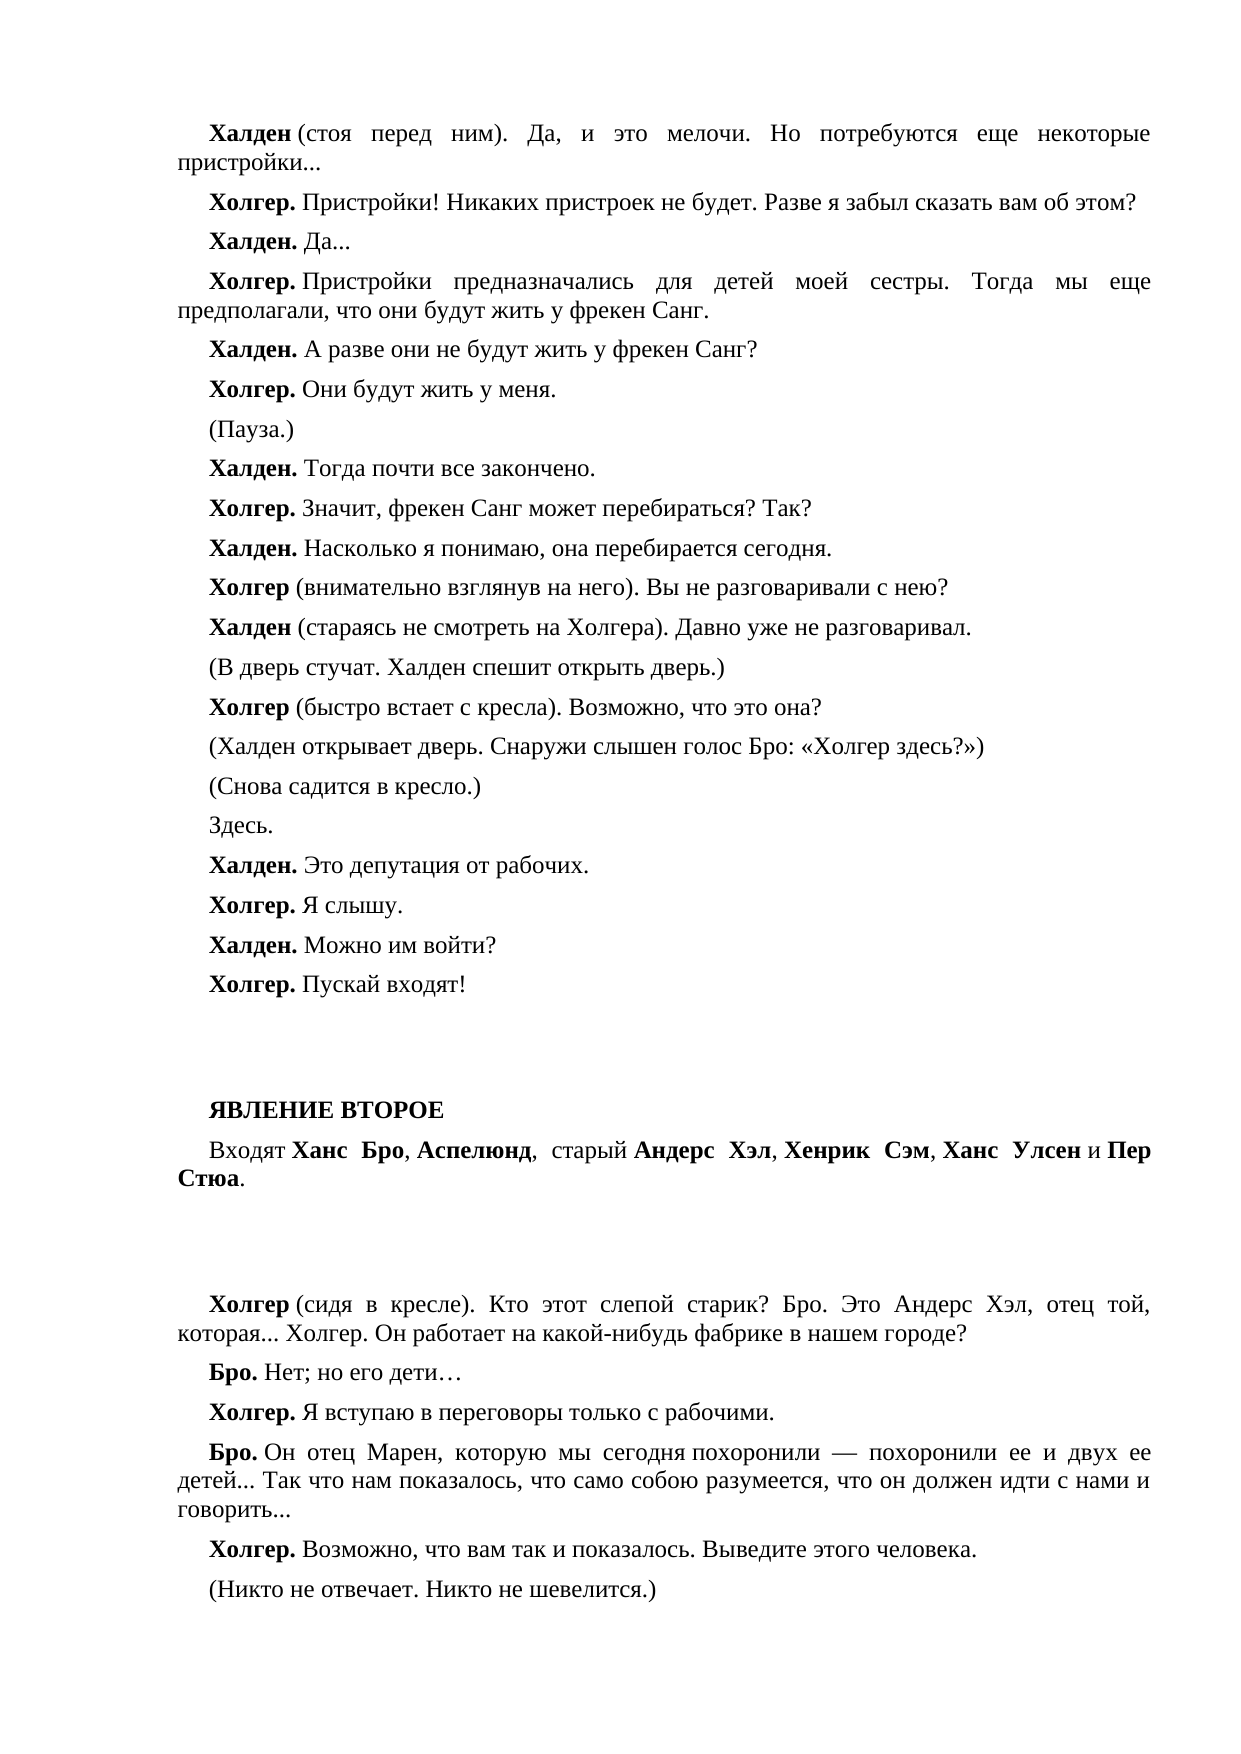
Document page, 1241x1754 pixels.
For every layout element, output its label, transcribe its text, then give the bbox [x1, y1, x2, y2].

text Холгер. Я слышу. [177, 890, 1152, 919]
text Холгер. Пристройки предназначались для детей моей сестры. Тогда мы еще предполагали, что они будут жить у фрекен Санг. [177, 266, 1152, 323]
text (Никто не отвечает. Никто не шевелится.) [177, 1574, 1152, 1602]
text Халден. А разве они не будут жить у фрекен Санг? [177, 334, 1152, 363]
text Халден. Тогда почти все закончено. [177, 453, 1152, 482]
text Бро. Нет; но его дети… [177, 1357, 1152, 1386]
text Здесь. [177, 811, 1152, 839]
text ЯВЛЕНИЕ ВТОРОЕ [177, 1095, 1152, 1124]
text (Пауза.) [177, 414, 1152, 442]
text Халден. Да... [177, 226, 1152, 255]
text Холгер (быстро встает с кресла). Возможно, что это она? [177, 692, 1152, 720]
text Холгер. Значит, фрекен Санг может перебираться? Так? [177, 493, 1152, 522]
text Холгер. Они будут жить у меня. [177, 374, 1152, 403]
text Холгер (сидя в кресле). Кто этот слепой старик? Бро. Это Андерс Хэл, отец той, которая... Холгер. Он работает на какой-нибудь фабрике в нашем городе? [177, 1289, 1152, 1347]
text Входят Ханс Бро, Аспелюнд, старый Андерс Хэл, Хенрик Сэм, Ханс Улсен и Пер Стюа. [177, 1135, 1152, 1192]
text Холгер. Пускай входят! [177, 969, 1152, 998]
text (В дверь стучат. Халден спешит открыть дверь.) [177, 652, 1152, 681]
text Халден. Насколько я понимаю, она перебирается сегодня. [177, 533, 1152, 562]
text Халден. Это депутация от рабочих. [177, 850, 1152, 879]
text Халден. Можно им войти? [177, 930, 1152, 958]
text Халден (стараясь не смотреть на Холгера). Давно уже не разговаривал. [177, 612, 1152, 641]
text Холгер. Возможно, что вам так и показалось. Выведите этого человека. [177, 1534, 1152, 1563]
text (Халден открывает дверь. Снаружи слышен голос Бро: «Холгер здесь?») [177, 731, 1152, 760]
text Холгер (внимательно взглянув на него). Вы не разговаривали с нею? [177, 572, 1152, 601]
text (Снова садится в кресло.) [177, 771, 1152, 800]
text Холгер. Пристройки! Никаких пристроек не будет. Разве я забыл сказать вам об этом? [177, 187, 1152, 215]
text Халден (стоя перед ним). Да, и это мелочи. Но потребуются еще некоторые пристройки... [177, 118, 1152, 176]
text Холгер. Я вступаю в переговоры только с рабочими. [177, 1397, 1152, 1426]
text Бро. Он отец Марен, которую мы сегодня похоронили — похоронили ее и двух ее детей... Так что нам показалось, что само собою разумеется, что он должен идти с нами и говорить... [177, 1437, 1152, 1523]
